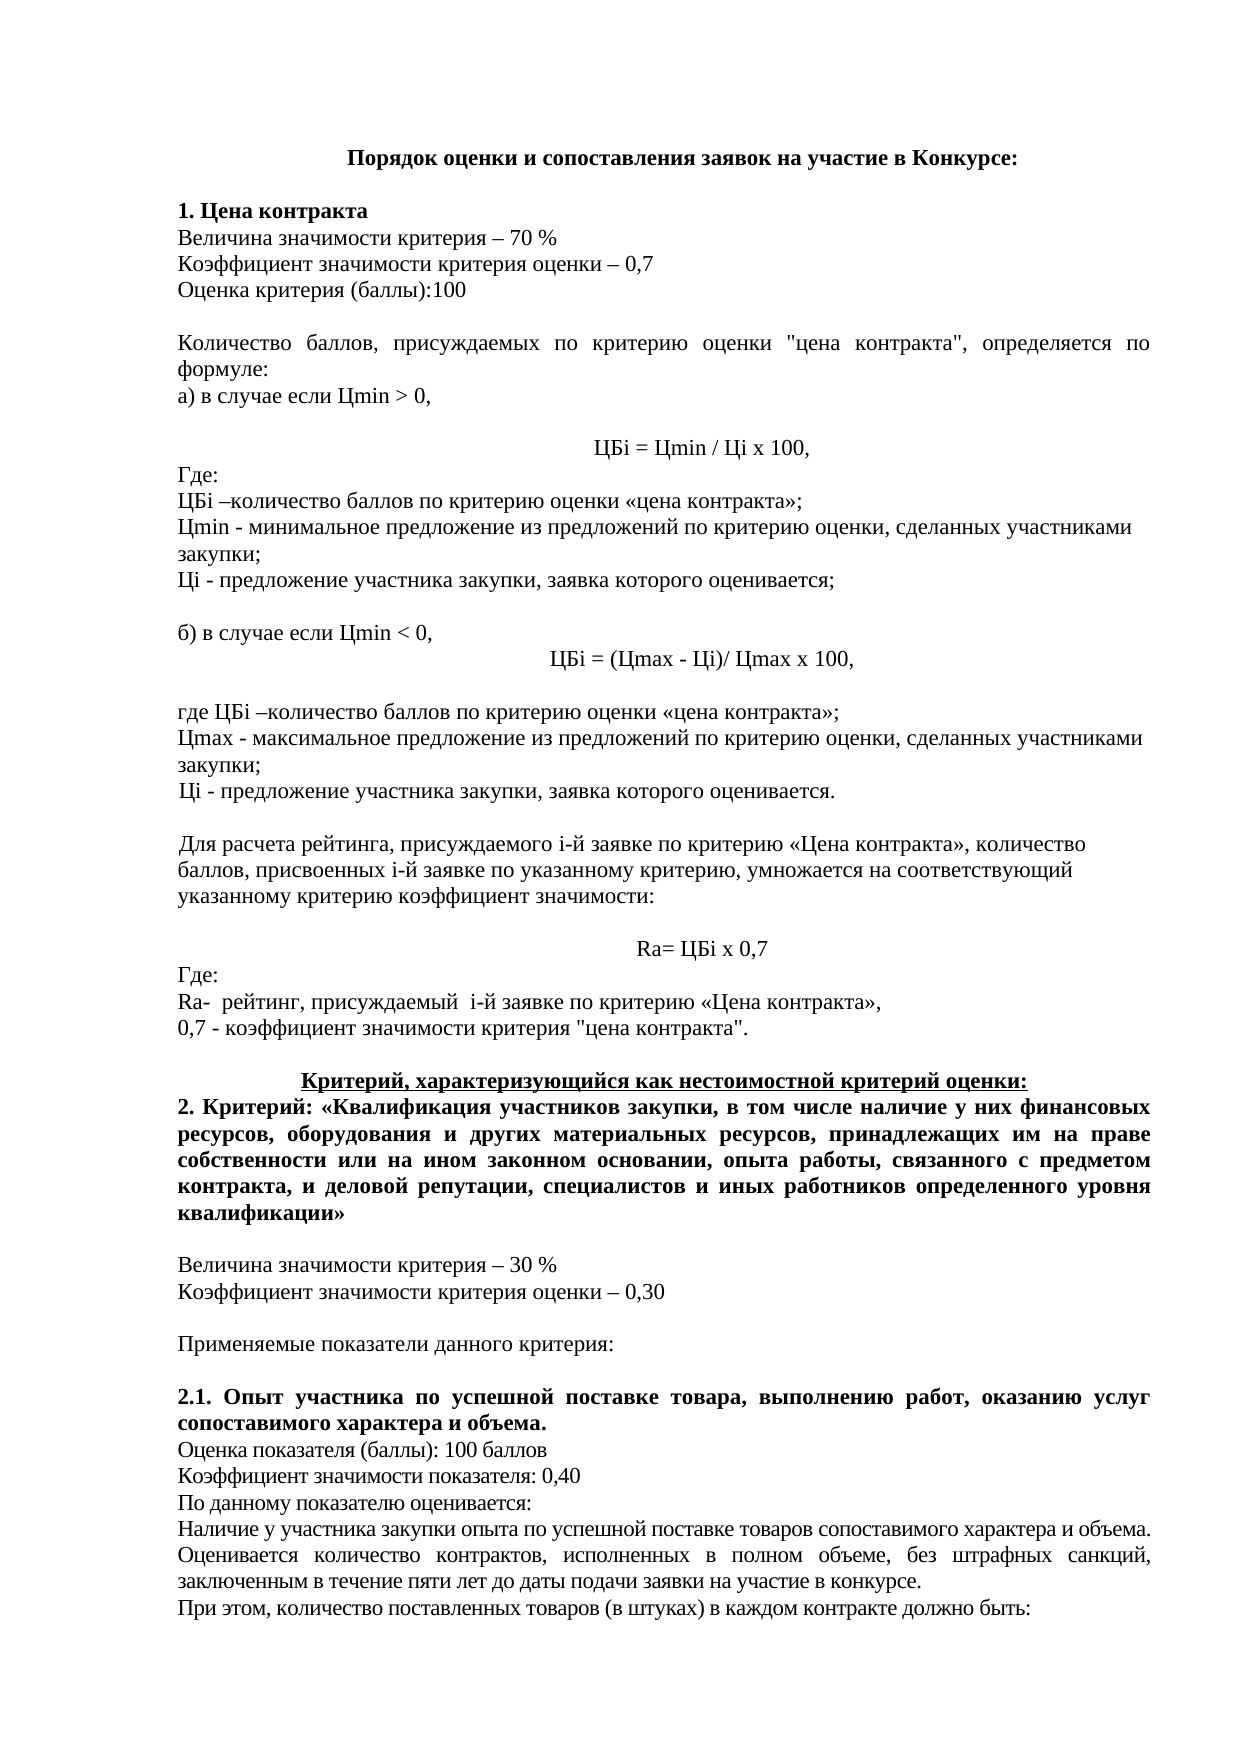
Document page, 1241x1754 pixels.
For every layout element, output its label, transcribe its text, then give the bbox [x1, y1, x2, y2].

text Коэффициент значимости показателя: 0,40 [177, 1462, 1152, 1488]
text Величина значимости критерия – 30 % [177, 1251, 1152, 1278]
text При этом, количество поставленных товаров (в штуках) в каждом контракте должно быть: [177, 1594, 1152, 1620]
text ЦБi –количество баллов по критерию оценки «цена контракта»; [177, 487, 1152, 513]
text ЦБi = (Цmax - Цi)/ Цmax х 100, [177, 645, 1152, 672]
text Ra= ЦБi х 0,7 [251, 935, 1152, 961]
text Критерий, характеризующийся как нестоимостной критерий оценки: [177, 1067, 1152, 1093]
text 2.1. Опыт участника по успешной поставке товара, выполнению работ, оказанию услуг сопоставимого характера и объема. [177, 1383, 1152, 1436]
text 1. Цена контракта [177, 197, 1152, 223]
text ЦБi = Цmin / Цi х 100, [177, 434, 1152, 461]
text б) в случае если Цmin < 0, [177, 619, 1152, 645]
text Наличие у участника закупки опыта по успешной поставке товаров сопоставимого характера и объема. Оценивается количество контрактов, исполненных в полном объеме, без штрафных санкций, заключенным в течение пяти лет до даты подачи заявки на участие в конкурсе. [177, 1515, 1152, 1594]
text Коэффициент значимости критерия оценки – 0,30 [177, 1278, 1152, 1304]
text 2. Критерий: «Квалификация участников закупки, в том числе наличие у них финансовых ресурсов, оборудования и других материальных ресурсов, принадлежащих им на праве собственности или на ином законном основании, опыта работы, связанного с предметом контракта, и деловой репутации, специалистов и иных работников определенного уровня квалификации» [177, 1093, 1152, 1225]
text Где: [177, 461, 1152, 487]
text Величина значимости критерия – 70 % [177, 223, 1152, 250]
text По данному показателю оценивается: [177, 1488, 1152, 1515]
text Коэффициент значимости критерия оценки – 0,7 [177, 250, 1152, 276]
text Цmin - минимальное предложение из предложений по критерию оценки, сделанных участниками закупки; [177, 513, 1152, 566]
text Оценка критерия (баллы):100 [177, 276, 1152, 303]
text а) в случае если Цmin > 0, [177, 382, 1152, 408]
text Количество баллов, присуждаемых по критерию оценки "цена контракта", определяется по формуле: [177, 329, 1152, 382]
text 0,7 - коэффициент значимости критерия "цена контракта". [177, 1014, 1152, 1041]
text Порядок оценки и сопоставления заявок на участие в Конкурсе: [177, 144, 1152, 171]
text Применяемые показатели данного критерия: [177, 1330, 1152, 1357]
text Цmax - максимальное предложение из предложений по критерию оценки, сделанных участниками закупки; [177, 724, 1152, 777]
text Цi - предложение участника закупки, заявка которого оценивается. [177, 777, 1152, 803]
text Ra- рейтинг, присуждаемый i-й заявке по критерию «Цена контракта», [177, 988, 1152, 1014]
text Оценка показателя (баллы): 100 баллов [177, 1436, 1152, 1462]
text Где: [177, 961, 1152, 988]
text Для расчета рейтинга, присуждаемого i-й заявке по критерию «Цена контракта», количество баллов, присвоенных i-й заявке по указанному критерию, умножается на соответствующий указанному критерию коэффициент значимости: [177, 830, 1152, 909]
text Цi - предложение участника закупки, заявка которого оценивается; [177, 566, 1152, 592]
text где ЦБi –количество баллов по критерию оценки «цена контракта»; [177, 698, 1152, 724]
